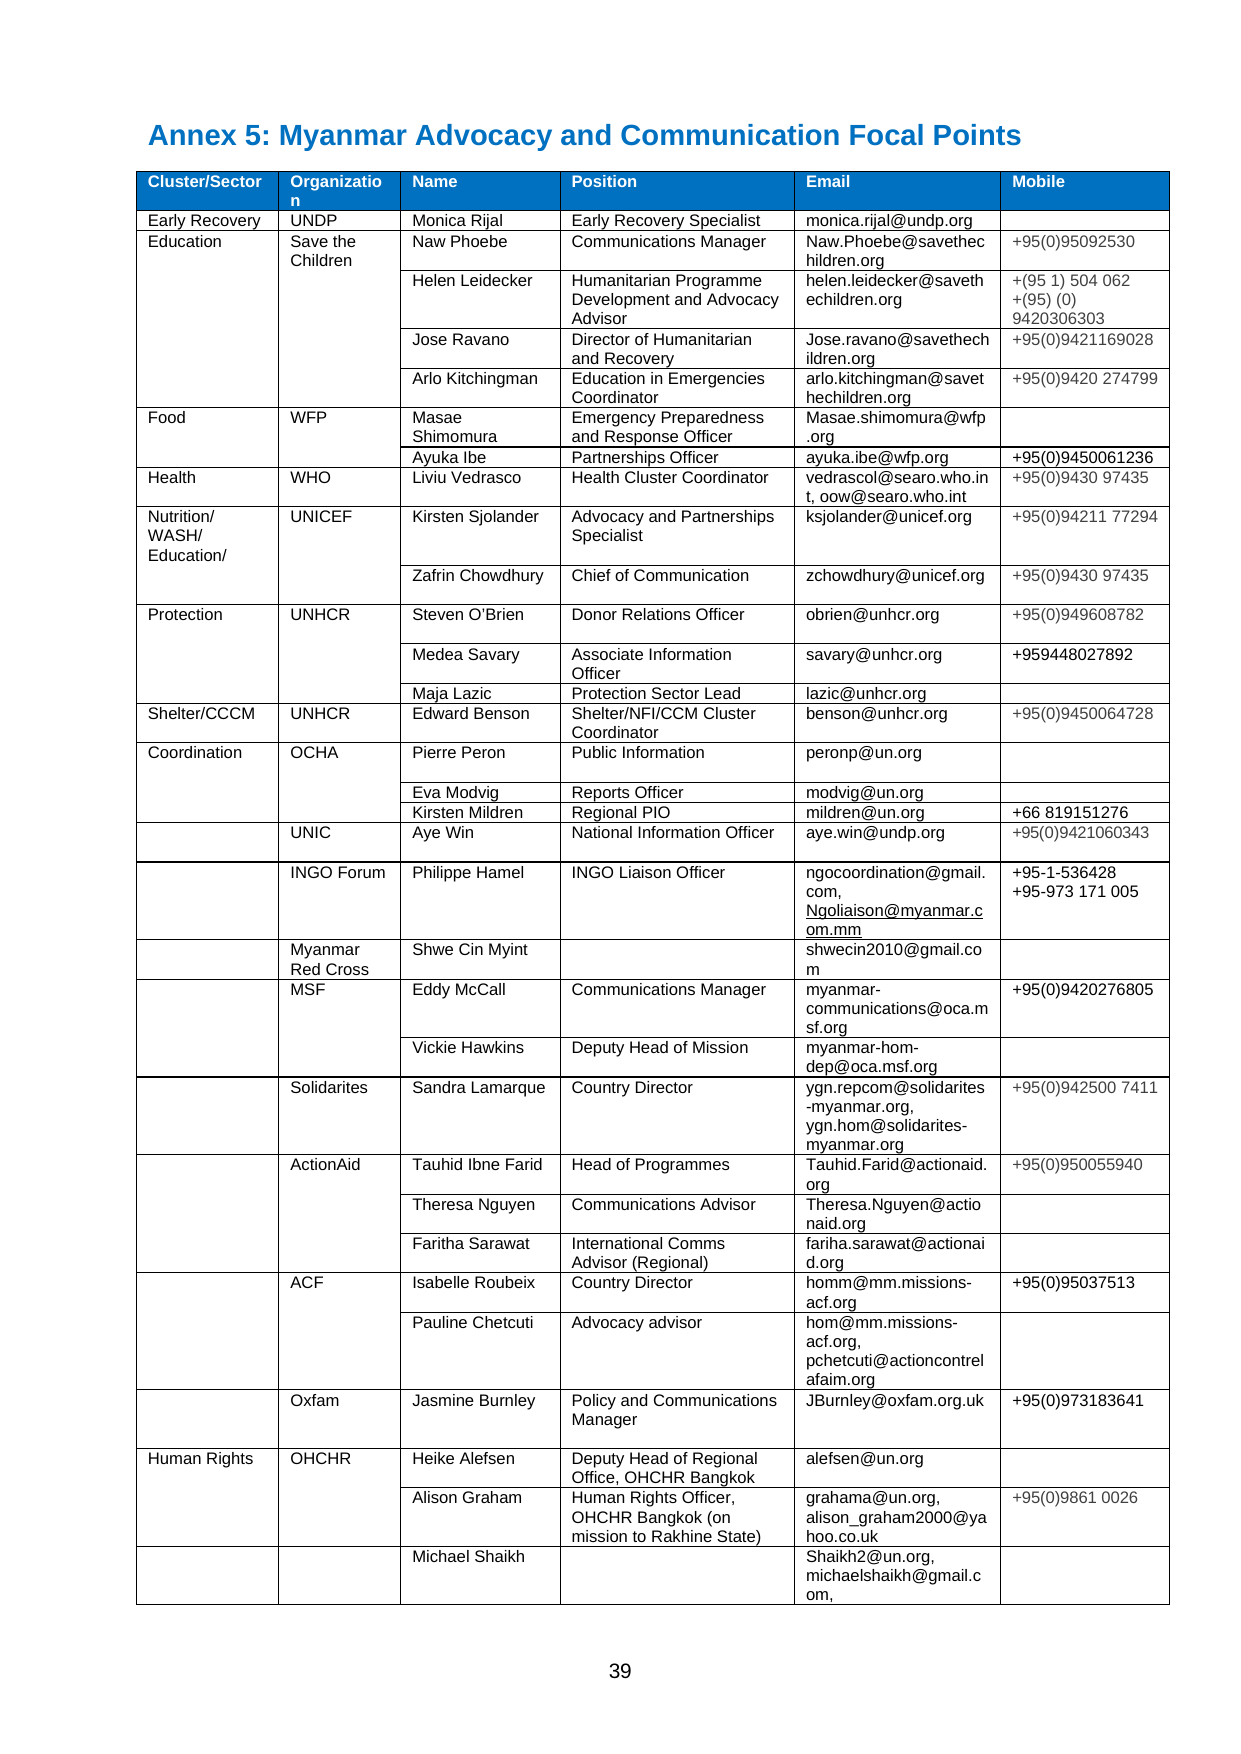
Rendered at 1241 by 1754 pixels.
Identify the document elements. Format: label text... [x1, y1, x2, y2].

table_cell Human Rights Officer, OHCHR Bangkok (on mission to Rakhine State) [561, 1488, 794, 1546]
table_cell Communications Manager [561, 231, 794, 270]
table_header Name [401, 172, 560, 210]
table_cell Early Recovery Specialist [561, 211, 794, 230]
table_cell ACF [279, 1273, 400, 1389]
table_cell [137, 1155, 278, 1272]
table_cell [561, 1547, 794, 1604]
table_cell Monica Rijal [401, 211, 560, 230]
table_cell Country Director [561, 1273, 794, 1312]
table_cell Faritha Sarawat [401, 1234, 560, 1272]
table_cell alefsen@un.org [795, 1449, 1000, 1487]
table_header Mobile [1001, 172, 1169, 210]
table_cell Emergency Preparedness and Response Officer [561, 408, 794, 446]
table_cell Jasmine Burnley [401, 1390, 560, 1448]
table_cell National Information Officer [561, 823, 794, 861]
table_cell Shelter/NFI/CCM Cluster Coordinator [561, 704, 794, 742]
table_cell Ayuka Ibe [401, 448, 560, 467]
table_cell UNIC [279, 823, 400, 861]
table_header Cluster/Sector [137, 172, 278, 210]
table_cell Advocacy advisor [561, 1313, 794, 1389]
table_cell Alison Graham [401, 1488, 560, 1546]
table_cell +95-1-536428 +95-973 171 005 [1001, 863, 1169, 939]
table_cell [1001, 1547, 1169, 1604]
table_header Organization [279, 172, 400, 210]
table_cell +95(0)95092530 [1001, 231, 1169, 270]
table_cell Naw.Phoebe@savethechildren.org [795, 231, 1000, 270]
table_cell +95(0)942500 7411 [1001, 1078, 1169, 1154]
table_cell mildren@un.org [795, 803, 1000, 822]
table_cell vedrascol@searo.who.int, oow@searo.who.int [795, 468, 1000, 506]
table_cell Communications Advisor [561, 1195, 794, 1233]
table_cell [137, 940, 278, 978]
table_cell [1001, 1234, 1169, 1272]
table_cell Deputy Head of Regional Office, OHCHR Bangkok [561, 1449, 794, 1487]
table_cell +95(0)9450064728 [1001, 704, 1169, 742]
table_cell +95(0)95037513 [1001, 1273, 1169, 1312]
table_cell Pierre Peron [401, 743, 560, 782]
table_cell Jose.ravano@savethechildren.org [795, 329, 1000, 368]
table_cell +95(0)9421060343 [1001, 823, 1169, 861]
table_cell +95(0)9430 97435 [1001, 468, 1169, 506]
table_cell [1001, 1038, 1169, 1076]
table_cell Heike Alefsen [401, 1449, 560, 1487]
table_cell +95(0)9861 0026 [1001, 1488, 1169, 1546]
table_cell Oxfam [279, 1390, 400, 1448]
table_cell [561, 940, 794, 978]
table_cell homm@mm.missions-acf.org [795, 1273, 1000, 1312]
table_cell INGO Forum [279, 863, 400, 939]
table_cell ksjolander@unicef.org [795, 507, 1000, 564]
table_cell +95(0)9450061236 [1001, 448, 1169, 467]
table_cell monica.rijal@undp.org [795, 211, 1000, 230]
table_cell [1001, 211, 1169, 230]
table_cell [137, 1547, 278, 1604]
table_cell +95(0)9420 274799 [1001, 369, 1169, 407]
table_cell INGO Liaison Officer [561, 863, 794, 939]
table_cell [137, 1390, 278, 1448]
table_cell +95(0)950055940 [1001, 1155, 1169, 1193]
table_cell [137, 1273, 278, 1389]
table_cell Theresa Nguyen [401, 1195, 560, 1233]
table_cell myanmar-communications@oca.msf.org [795, 980, 1000, 1037]
table_cell Education in Emergencies Coordinator [561, 369, 794, 407]
table_cell [1001, 684, 1169, 703]
table_cell +95(0)973183641 [1001, 1390, 1169, 1448]
table_cell OCHA [279, 743, 400, 822]
table_cell Save the Children [279, 231, 400, 407]
table_cell hom@mm.missions-acf.org, pchetcuti@actioncontrelafaim.org [795, 1313, 1000, 1389]
table_cell Partnerships Officer [561, 448, 794, 467]
table_cell [1001, 1195, 1169, 1233]
table_cell peronp@un.org [795, 743, 1000, 782]
text Annex 5: Myanmar Advocacy and Communication Focal Points [148, 118, 1092, 152]
table_cell Country Director [561, 1078, 794, 1154]
table_cell Tauhid Ibne Farid [401, 1155, 560, 1193]
table_cell grahama@un.org, alison_graham2000@yahoo.co.uk [795, 1488, 1000, 1546]
table_cell [279, 1547, 400, 1604]
table_cell [1001, 783, 1169, 802]
table_cell Early Recovery [137, 211, 278, 230]
table_header Position [561, 172, 794, 210]
table_cell Reports Officer [561, 783, 794, 802]
table_cell Education [137, 231, 278, 407]
table_cell Chief of Communication [561, 566, 794, 604]
table_cell Masae Shimomura [401, 408, 560, 446]
table_cell Michael Shaikh [401, 1547, 560, 1604]
table_cell [137, 823, 278, 861]
table_cell UNHCR [279, 605, 400, 703]
table_cell shwecin2010@gmail.com [795, 940, 1000, 978]
table_cell lazic@unhcr.org [795, 684, 1000, 703]
table_cell [137, 980, 278, 1076]
table_cell ActionAid [279, 1155, 400, 1272]
table_cell Nutrition/ WASH/ Education/ [137, 507, 278, 604]
table_cell obrien@unhcr.org [795, 605, 1000, 643]
table_cell benson@unhcr.org [795, 704, 1000, 742]
table_cell Food [137, 408, 278, 467]
table_cell +66 819151276 [1001, 803, 1169, 822]
table_cell Isabelle Roubeix [401, 1273, 560, 1312]
table_cell Edward Benson [401, 704, 560, 742]
table_cell Liviu Vedrasco [401, 468, 560, 506]
table_cell Communications Manager [561, 980, 794, 1037]
table_cell Helen Leidecker [401, 271, 560, 328]
table_cell +95(0)94211 77294 [1001, 507, 1169, 564]
table_cell [1001, 940, 1169, 978]
table_cell Deputy Head of Mission [561, 1038, 794, 1076]
table_cell myanmar-hom-dep@oca.msf.org [795, 1038, 1000, 1076]
table_cell Pauline Chetcuti [401, 1313, 560, 1389]
table_cell Protection [137, 605, 278, 703]
table_cell Policy and Communications Manager [561, 1390, 794, 1448]
table_cell Tauhid.Farid@actionaid.org [795, 1155, 1000, 1193]
table_cell Masae.shimomura@wfp.org [795, 408, 1000, 446]
table_cell Sandra Lamarque [401, 1078, 560, 1154]
table_cell Humanitarian Programme Development and Advocacy Advisor [561, 271, 794, 328]
table_cell ygn.repcom@solidarites-myanmar.org, ygn.hom@solidarites-myanmar.org [795, 1078, 1000, 1154]
table_cell Steven O’Brien [401, 605, 560, 643]
table_cell [137, 863, 278, 939]
table_cell Medea Savary [401, 644, 560, 683]
table_cell Eddy McCall [401, 980, 560, 1037]
table_cell +959448027892 [1001, 644, 1169, 683]
table_cell helen.leidecker@savethechildren.org [795, 271, 1000, 328]
table_cell [1001, 1313, 1169, 1389]
table_header Email [795, 172, 1000, 210]
table_cell Naw Phoebe [401, 231, 560, 270]
table_cell Advocacy and Partnerships Specialist [561, 507, 794, 564]
table_cell [137, 1078, 278, 1154]
table_cell Shaikh2@un.org, michaelshaikh@gmail.com, [795, 1547, 1000, 1604]
table_cell arlo.kitchingman@savethechildren.org [795, 369, 1000, 407]
table_cell UNDP [279, 211, 400, 230]
table_cell Theresa.Nguyen@actionaid.org [795, 1195, 1000, 1233]
table_cell modvig@un.org [795, 783, 1000, 802]
table_cell Human Rights [137, 1449, 278, 1546]
table_cell JBurnley@oxfam.org.uk [795, 1390, 1000, 1448]
table_cell Aye Win [401, 823, 560, 861]
table_cell WFP [279, 408, 400, 467]
table_cell WHO [279, 468, 400, 506]
table_cell Associate Information Officer [561, 644, 794, 683]
table_cell MSF [279, 980, 400, 1076]
table_cell Shelter/CCCM [137, 704, 278, 742]
table_cell zchowdhury@unicef.org [795, 566, 1000, 604]
table_cell Health Cluster Coordinator [561, 468, 794, 506]
table_cell Zafrin Chowdhury [401, 566, 560, 604]
table_cell Jose Ravano [401, 329, 560, 368]
table_cell UNICEF [279, 507, 400, 604]
table_cell International Comms Advisor (Regional) [561, 1234, 794, 1272]
table_cell Regional PIO [561, 803, 794, 822]
table_cell Kirsten Sjolander [401, 507, 560, 564]
table_cell ngocoordination@gmail.com, Ngoliaison@myanmar.com.mm [795, 863, 1000, 939]
table_cell Eva Modvig [401, 783, 560, 802]
table_cell ayuka.ibe@wfp.org [795, 448, 1000, 467]
table_cell Director of Humanitarian and Recovery [561, 329, 794, 368]
table_cell +95(0)9421169028 [1001, 329, 1169, 368]
table_cell Shwe Cin Myint [401, 940, 560, 978]
table_cell +95(0)949608782 [1001, 605, 1169, 643]
table_cell Solidarites [279, 1078, 400, 1154]
table_cell [1001, 743, 1169, 782]
table_cell Kirsten Mildren [401, 803, 560, 822]
table_cell +95(0)9420276805 [1001, 980, 1169, 1037]
table_cell Protection Sector Lead [561, 684, 794, 703]
table_cell Maja Lazic [401, 684, 560, 703]
table_cell fariha.sarawat@actionaid.org [795, 1234, 1000, 1272]
table_cell savary@unhcr.org [795, 644, 1000, 683]
table_cell Coordination [137, 743, 278, 822]
table_cell UNHCR [279, 704, 400, 742]
table_cell Public Information [561, 743, 794, 782]
table_cell Health [137, 468, 278, 506]
table_cell Head of Programmes [561, 1155, 794, 1193]
table_cell Philippe Hamel [401, 863, 560, 939]
table_cell aye.win@undp.org [795, 823, 1000, 861]
table_cell +95(0)9430 97435 [1001, 566, 1169, 604]
table_cell Vickie Hawkins [401, 1038, 560, 1076]
table_cell +(95 1) 504 062 +(95) (0) 9420306303 [1001, 271, 1169, 328]
table_cell OHCHR [279, 1449, 400, 1546]
table_cell [1001, 1449, 1169, 1487]
table_cell [1001, 408, 1169, 446]
table_cell Donor Relations Officer [561, 605, 794, 643]
table_cell Arlo Kitchingman [401, 369, 560, 407]
table_cell Myanmar Red Cross [279, 940, 400, 978]
